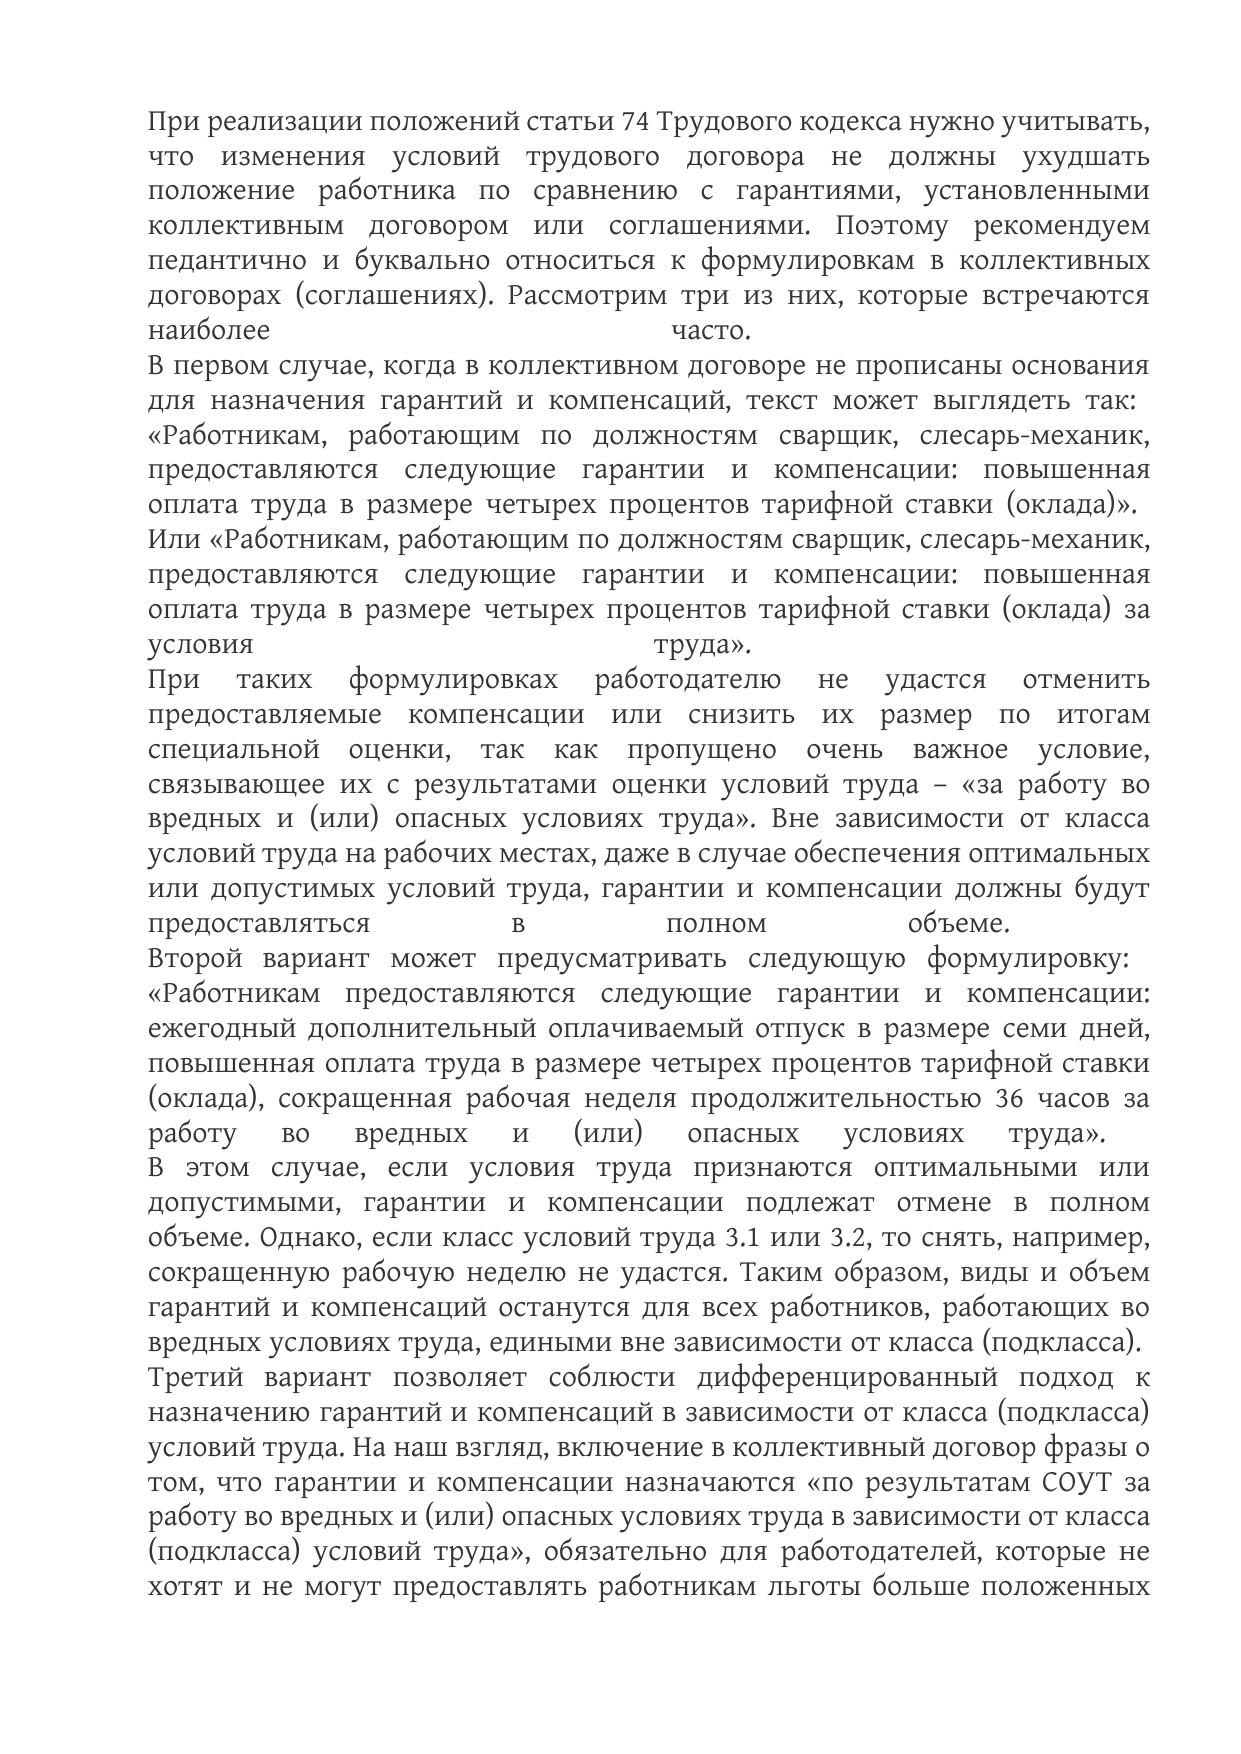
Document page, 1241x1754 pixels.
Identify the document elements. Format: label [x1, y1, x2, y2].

text [148, 103, 1152, 1604]
